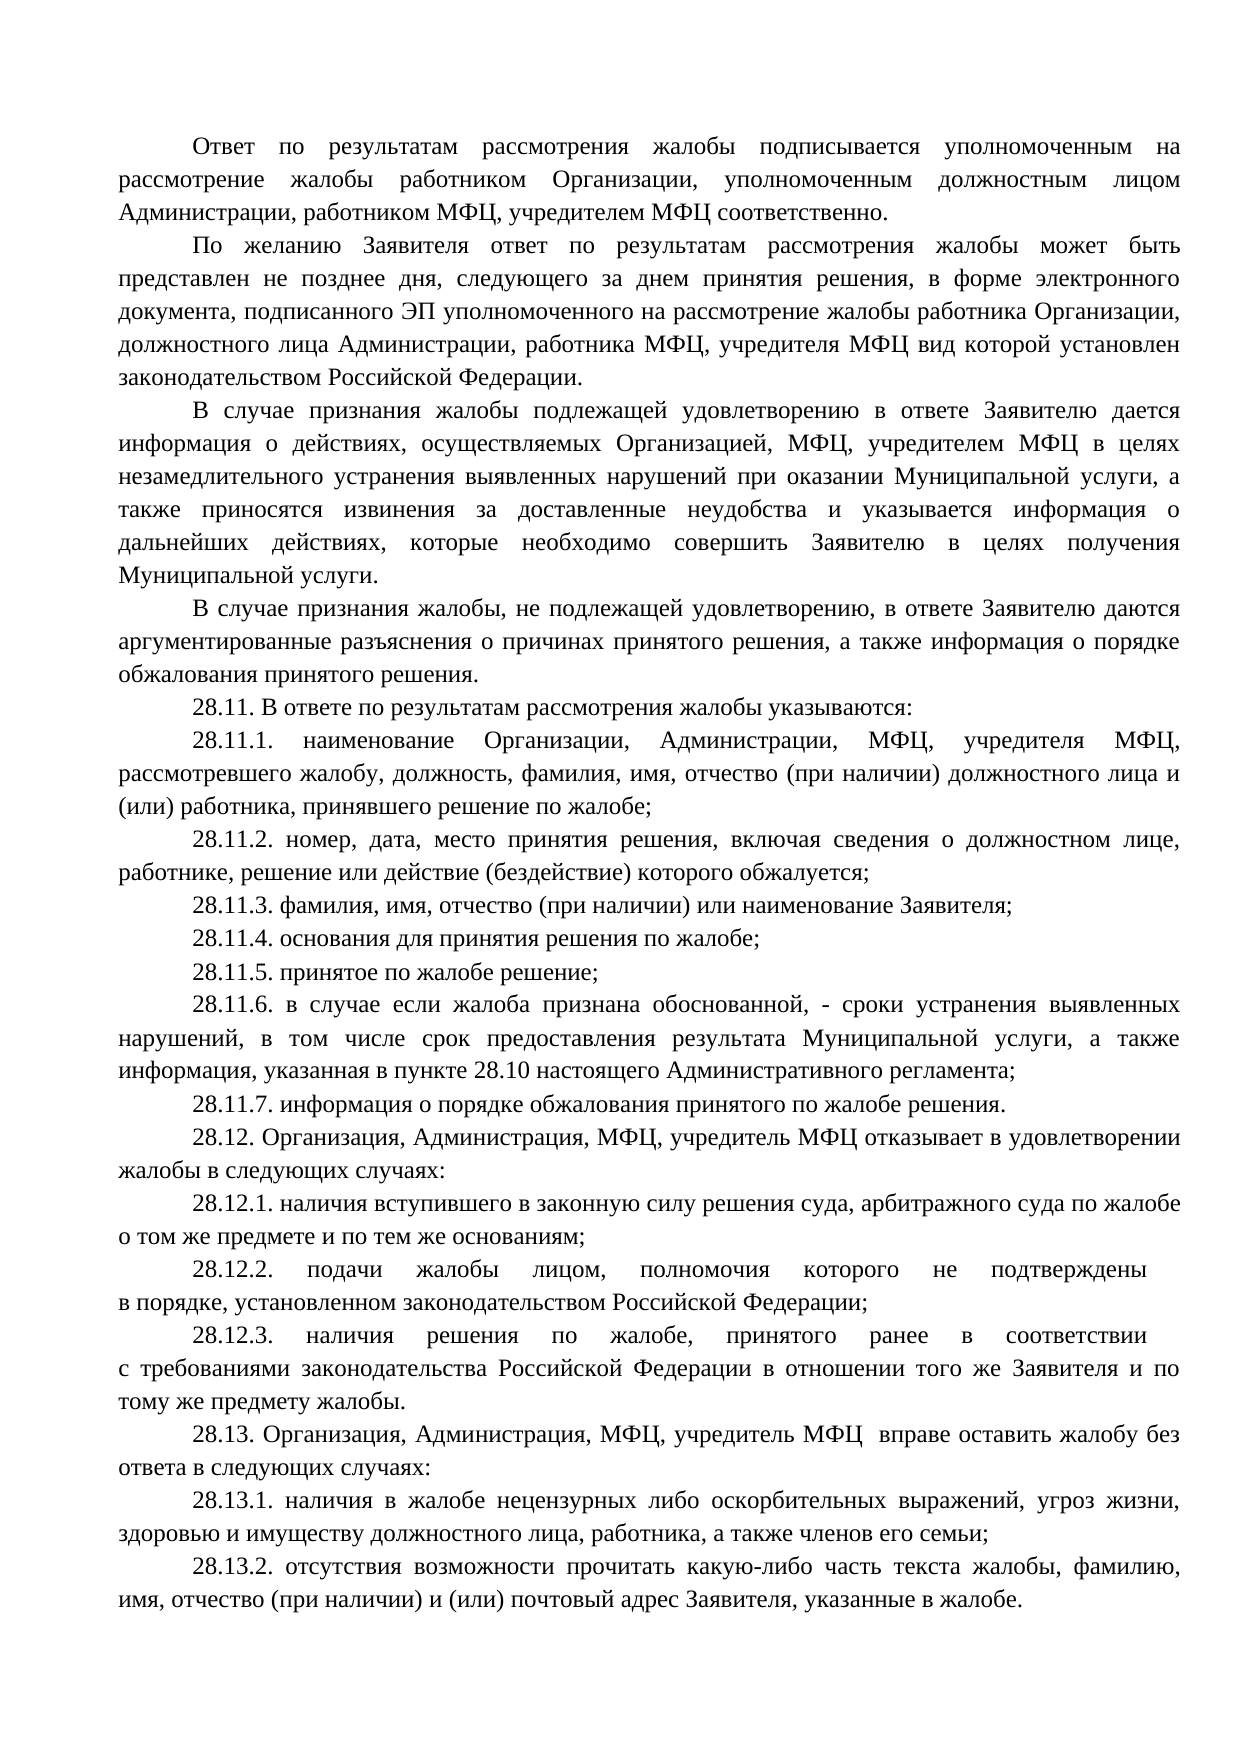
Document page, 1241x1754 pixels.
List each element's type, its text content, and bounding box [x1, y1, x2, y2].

text Ответ по результатам рассмотрения жалобы подписывается уполномоченным на рассмотрение жалобы работником Организации, уполномоченным должностным лицом Администрации, работником МФЦ, учредителем МФЦ соответственно. [118, 131, 1181, 226]
text 28.11. В ответе по результатам рассмотрения жалобы указываются: [118, 692, 1181, 721]
text 28.12.1. наличия вступившего в законную силу решения суда, арбитражного суда по жалобе о том же предмете и по тем же основаниям; [118, 1188, 1181, 1249]
text 28.12.2. подачи жалобы лицом, полномочия которого не подтверждены в порядке, установленном законодательством Российской Федерации; [118, 1254, 1181, 1316]
text 28.13.1. наличия в жалобе нецензурных либо оскорбительных выражений, угроз жизни, здоровью и имуществу должностного лица, работника, а также членов его семьи; [118, 1485, 1181, 1547]
text В случае признания жалобы подлежащей удовлетворению в ответе Заявителю дается информация о действиях, осуществляемых Организацией, МФЦ, учредителем МФЦ в целях незамедлительного устранения выявленных нарушений при оказании Муниципальной услуги, а также приносятся извинения за доставленные неудобства и указывается информация о дальнейших действиях, которые необходимо совершить Заявителю в целях получения Муниципальной услуги. [118, 395, 1181, 589]
text 28.11.1. наименование Организации, Администрации, МФЦ, учредителя МФЦ, рассмотревшего жалобу, должность, фамилия, имя, отчество (при наличии) должностного лица и (или) работника, принявшего решение по жалобе; [118, 725, 1181, 820]
text 28.11.7. информация о порядке обжалования принятого по жалобе решения. [118, 1089, 1181, 1117]
text В случае признания жалобы, не подлежащей удовлетворению, в ответе Заявителю даются аргументированные разъяснения о причинах принятого решения, а также информация о порядке обжалования принятого решения. [118, 593, 1181, 688]
text 28.13. Организация, Администрация, МФЦ, учредитель МФЦ вправе оставить жалобу без ответа в следующих случаях: [118, 1419, 1181, 1481]
text 28.11.2. номер, дата, место принятия решения, включая сведения о должностном лице, работнике, решение или действие (бездействие) которого обжалуется; [118, 824, 1181, 886]
text 28.12. Организация, Администрация, МФЦ, учредитель МФЦ отказывает в удовлетворении жалобы в следующих случаях: [118, 1122, 1181, 1183]
text 28.12.3. наличия решения по жалобе, принятого ранее в соответствии с требованиями законодательства Российской Федерации в отношении того же Заявителя и по тому же предмету жалобы. [118, 1320, 1181, 1414]
text 28.11.4. основания для принятия решения по жалобе; [118, 923, 1181, 952]
text 28.11.5. принятое по жалобе решение; [118, 957, 1181, 985]
text 28.11.3. фамилия, имя, отчество (при наличии) или наименование Заявителя; [118, 891, 1181, 919]
text По желанию Заявителя ответ по результатам рассмотрения жалобы может быть представлен не позднее дня, следующего за днем принятия решения, в форме электронного документа, подписанного ЭП уполномоченного на рассмотрение жалобы работника Организации, должностного лица Администрации, работника МФЦ, учредителя МФЦ вид которой установлен законодательством Российской Федерации. [118, 230, 1181, 391]
text 28.11.6. в случае если жалоба признана обоснованной, - сроки устранения выявленных нарушений, в том числе срок предоставления результата Муниципальной услуги, а также информация, указанная в пункте 28.10 настоящего Административного регламента; [118, 989, 1181, 1084]
text 28.13.2. отсутствия возможности прочитать какую-либо часть текста жалобы, фамилию, имя, отчество (при наличии) и (или) почтовый адрес Заявителя, указанные в жалобе. [118, 1551, 1181, 1613]
